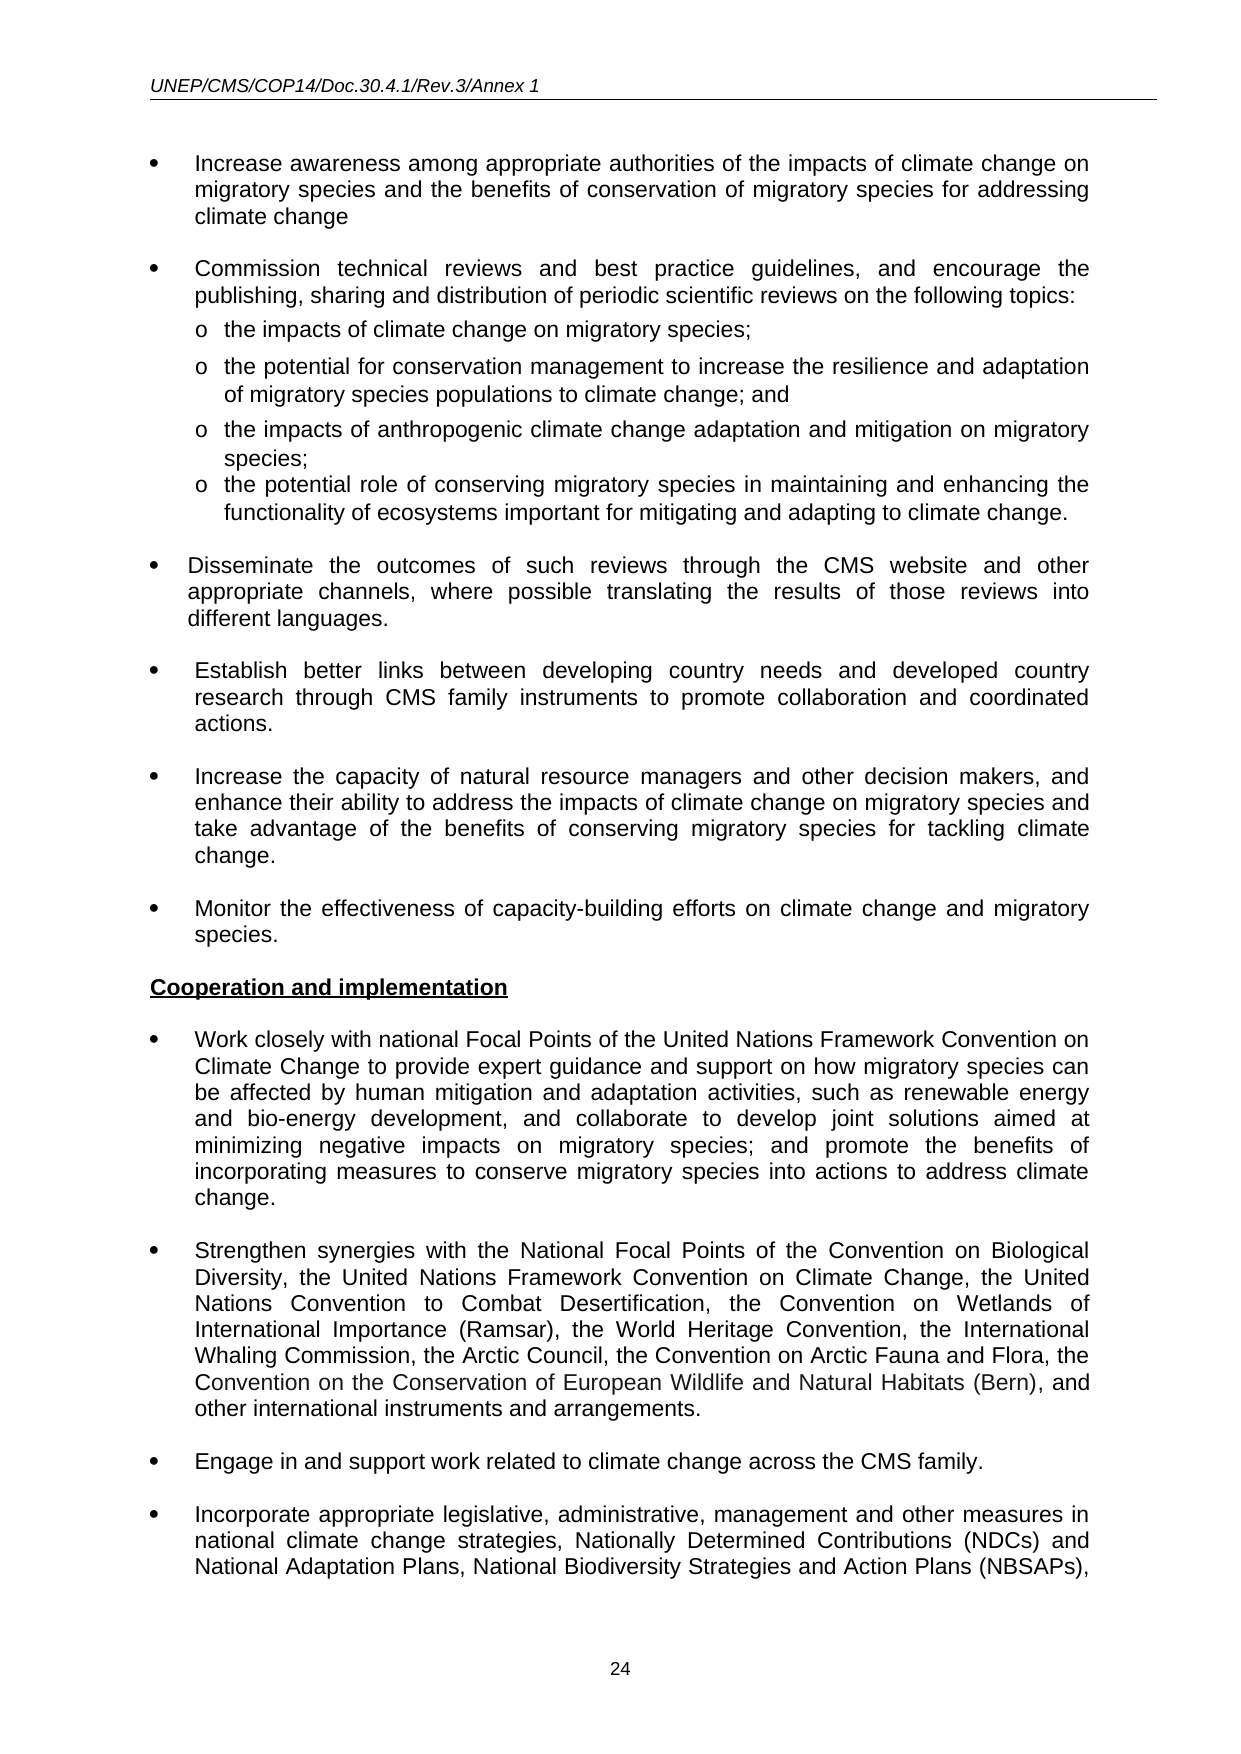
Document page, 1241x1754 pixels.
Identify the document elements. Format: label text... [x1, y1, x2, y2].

list the impacts of climate change on migratory species; [194, 316, 1090, 345]
list Increase awareness among appropriate authorities of the impacts of climate change on migratory species and the benefits of conservation of migratory species for addressing climate change [150, 150, 1090, 229]
list the potential for conservation management to increase the resilience and adaptation of migratory species populations to climate change; and [194, 353, 1090, 408]
list Commission technical reviews and best practice guidelines, and encourage the publishing, sharing and distribution of periodic scientific reviews on the following topics: [150, 255, 1090, 308]
list Work closely with national Focal Points of the United Nations Framework Convention on Climate Change to provide expert guidance and support on how migratory species can be affected by human mitigation and adaptation activities, such as renewable energy and bio-energy development, and collaborate to develop joint solutions aimed at minimizing negative impacts on migratory species; and promote the benefits of incorporating measures to conserve migratory species into actions to address climate change. [150, 1026, 1090, 1211]
list Engage in and support work related to climate change across the CMS family. [150, 1448, 1090, 1474]
list Establish better links between developing country needs and developed country research through CMS family instruments to promote collaboration and coordinated actions. [150, 657, 1090, 736]
list Increase the capacity of natural resource managers and other decision makers, and enhance their ability to address the impacts of climate change on migratory species and take advantage of the benefits of conserving migratory species for tackling climate change. [150, 763, 1090, 868]
list Disseminate the outcomes of such reviews through the CMS website and other appropriate channels, where possible translating the results of those reviews into different languages. [150, 552, 1090, 631]
list the impacts of anthropogenic climate change adaptation and mitigation on migratory species; [194, 416, 1090, 471]
list Monitor the effectiveness of capacity-building efforts on climate change and migratory species. [150, 894, 1090, 947]
list Strengthen synergies with the National Focal Points of the Convention on Biological Diversity, the United Nations Framework Convention on Climate Change, the United Nations Convention to Combat Desertification, the Convention on Wetlands of International Importance (Ramsar), the World Heritage Convention, the International Whaling Commission, the Arctic Council, the Convention on Arctic Fauna and Flora, the Convention on the Conservation of European Wildlife and Natural Habitats (Bern), and other international instruments and arrangements. [150, 1237, 1090, 1422]
list the potential role of conserving migratory species in maintaining and enhancing the functionality of ecosystems important for mitigating and adapting to climate change. [194, 471, 1090, 526]
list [150, 1501, 1090, 1580]
text Cooperation and implementation [150, 973, 1090, 1000]
